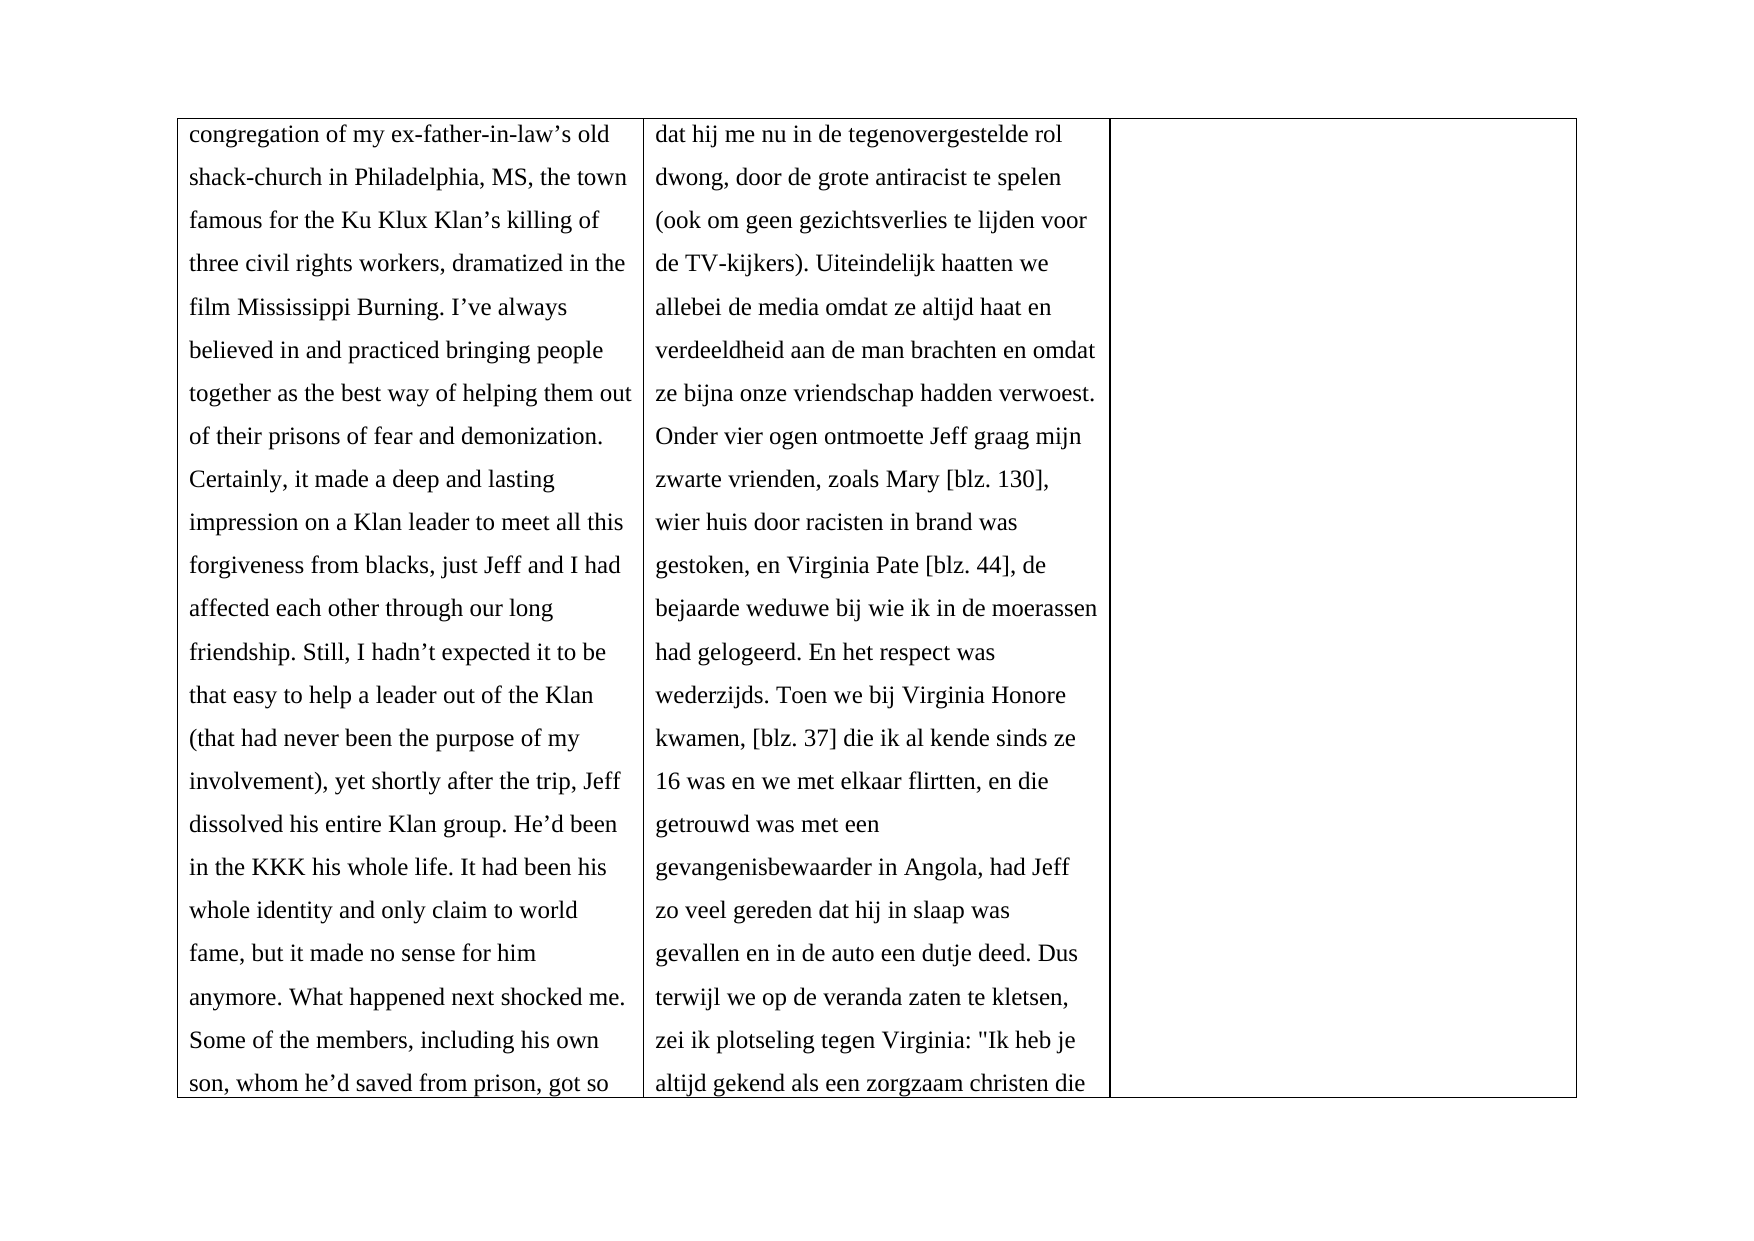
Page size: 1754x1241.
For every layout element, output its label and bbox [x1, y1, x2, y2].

table_header [178, 119, 643, 1097]
table_header [644, 119, 1109, 1097]
table_header [1111, 119, 1576, 1097]
